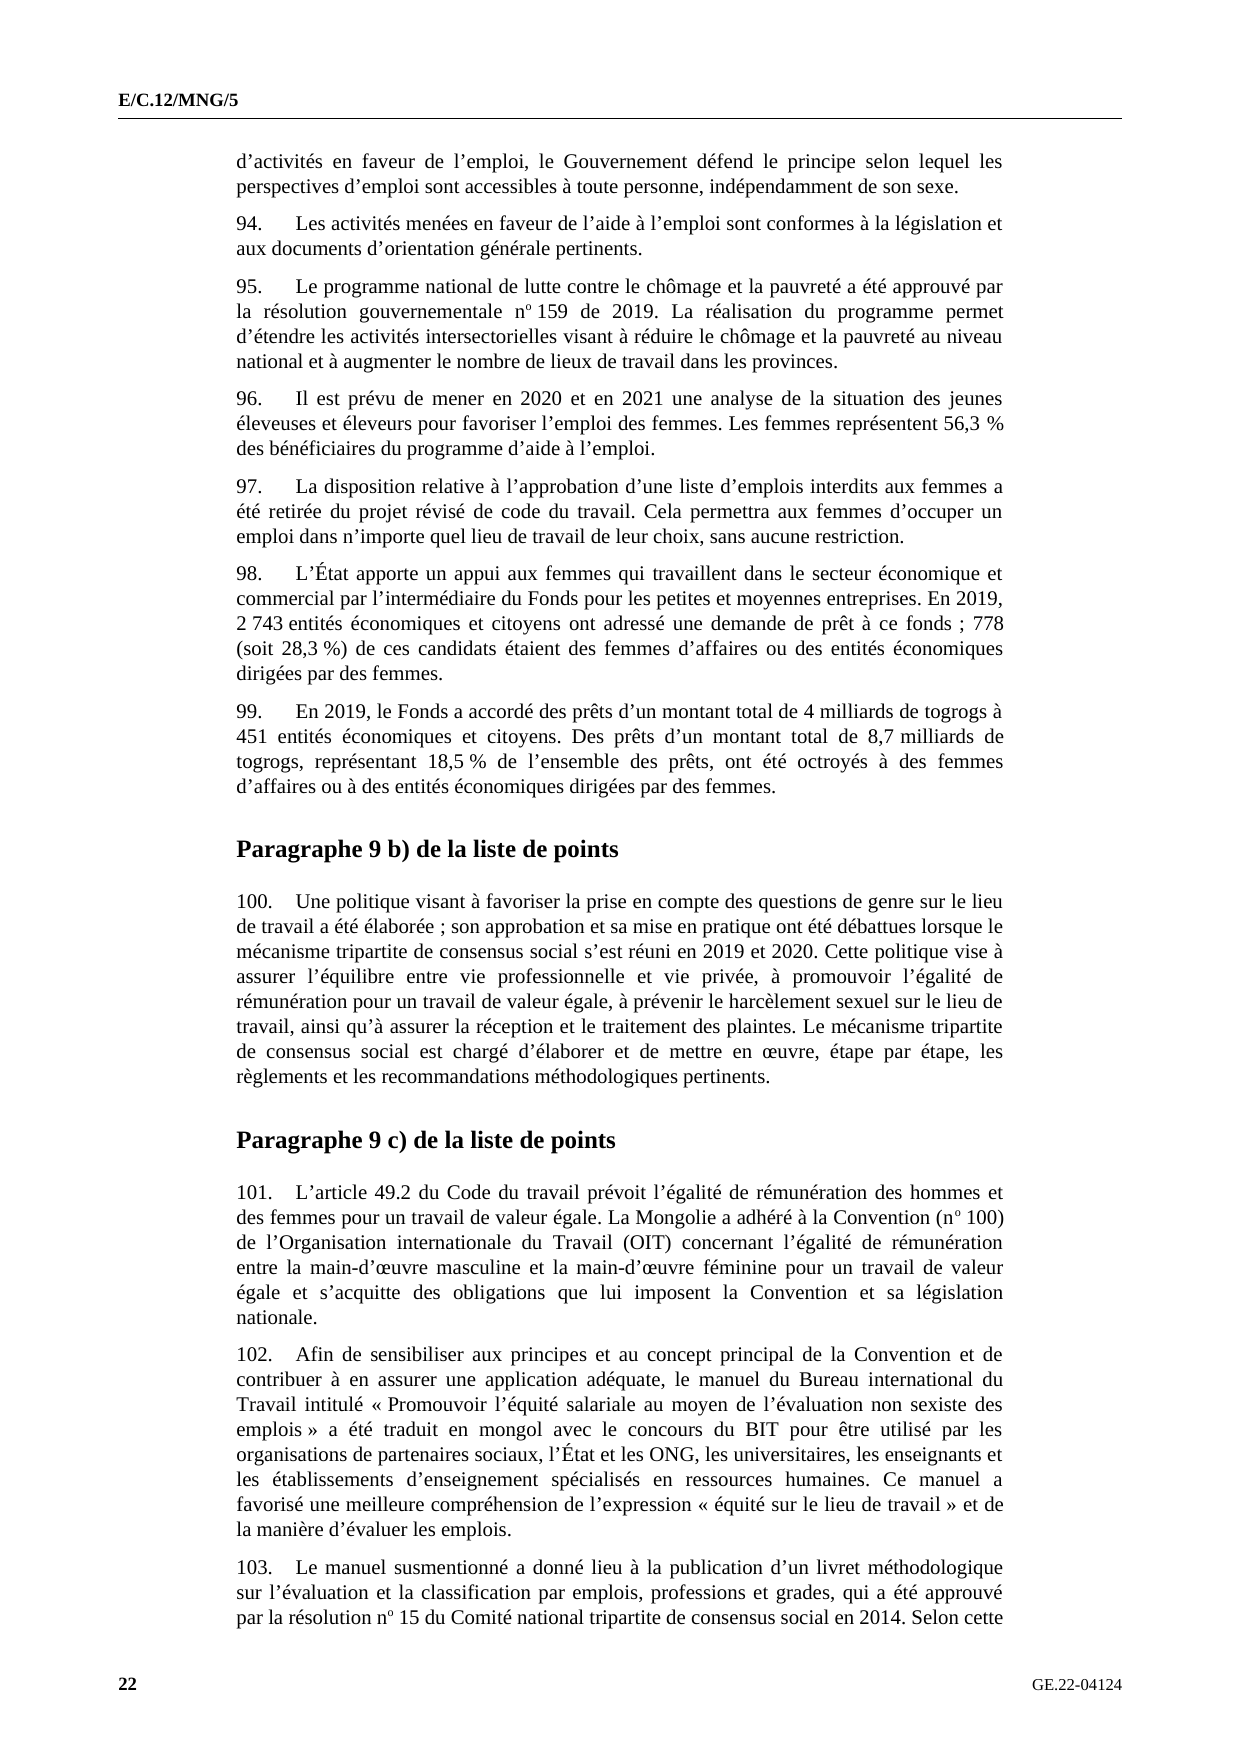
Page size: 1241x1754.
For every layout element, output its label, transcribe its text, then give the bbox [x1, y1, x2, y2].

text Paragraphe 9 c) de la liste de points [118, 1126, 1004, 1154]
text 98. L’État apporte un appui aux femmes qui travaillent dans le secteur économique et commercial par l’intermédiaire du Fonds pour les petites et moyennes entreprises. En 2019, 2 743 entités économiques et citoyens ont adressé une demande de prêt à ce fonds ; 778 (soit 28,3 %) de ces candidats étaient des femmes d’affaires ou des entités économiques dirigées par des femmes. [236, 560, 1004, 685]
text 96. Il est prévu de mener en 2020 et en 2021 une analyse de la situation des jeunes éleveuses et éleveurs pour favoriser l’emploi des femmes. Les femmes représentent 56,3 % des bénéficiaires du programme d’aide à l’emploi. [236, 385, 1004, 460]
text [236, 148, 1004, 198]
text 102. Afin de sensibiliser aux principes et au concept principal de la Convention et de contribuer à en assurer une application adéquate, le manuel du Bureau international du Travail intitulé « Promouvoir l’équité salariale au moyen de l’évaluation non sexiste des emplois » a été traduit en mongol avec le concours du BIT pour être utilisé par les organisations de partenaires sociaux, l’État et les ONG, les universitaires, les enseignants et les établissements d’enseignement spécialisés en ressources humaines. Ce manuel a favorisé une meilleure compréhension de l’expression « équité sur le lieu de travail » et de la manière d’évaluer les emplois. [236, 1341, 1004, 1541]
text 95. Le programme national de lutte contre le chômage et la pauvreté a été approuvé par la résolution gouvernementale no 159 de 2019. La réalisation du programme permet d’étendre les activités intersectorielles visant à réduire le chômage et la pauvreté au niveau national et à augmenter le nombre de lieux de travail dans les provinces. [236, 273, 1004, 373]
text 99. En 2019, le Fonds a accordé des prêts d’un montant total de 4 milliards de togrogs à 451 entités économiques et citoyens. Des prêts d’un montant total de 8,7 milliards de togrogs, représentant 18,5 % de l’ensemble des prêts, ont été octroyés à des femmes d’affaires ou à des entités économiques dirigées par des femmes. [236, 698, 1004, 798]
text 101. L’article 49.2 du Code du travail prévoit l’égalité de rémunération des hommes et des femmes pour un travail de valeur égale. La Mongolie a adhéré à la Convention (no 100) de l’Organisation internationale du Travail (OIT) concernant l’égalité de rémunération entre la main-d’œuvre masculine et la main-d’œuvre féminine pour un travail de valeur égale et s’acquitte des obligations que lui imposent la Convention et sa législation nationale. [236, 1179, 1004, 1329]
text 97. La disposition relative à l’approbation d’une liste d’emplois interdits aux femmes a été retirée du projet révisé de code du travail. Cela permettra aux femmes d’occuper un emploi dans n’importe quel lieu de travail de leur choix, sans aucune restriction. [236, 473, 1004, 548]
text Paragraphe 9 b) de la liste de points [118, 835, 1004, 863]
text 100. Une politique visant à favoriser la prise en compte des questions de genre sur le lieu de travail a été élaborée ; son approbation et sa mise en pratique ont été débattues lorsque le mécanisme tripartite de consensus social s’est réuni en 2019 et 2020. Cette politique vise à assurer l’équilibre entre vie professionnelle et vie privée, à promouvoir l’égalité de rémunération pour un travail de valeur égale, à prévenir le harcèlement sexuel sur le lieu de travail, ainsi qu’à assurer la réception et le traitement des plaintes. Le mécanisme tripartite de consensus social est chargé d’élaborer et de mettre en œuvre, étape par étape, les règlements et les recommandations méthodologiques pertinents. [236, 888, 1004, 1088]
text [236, 1554, 1004, 1629]
text 94. Les activités menées en faveur de l’aide à l’emploi sont conformes à la législation et aux documents d’orientation générale pertinents. [236, 210, 1004, 260]
